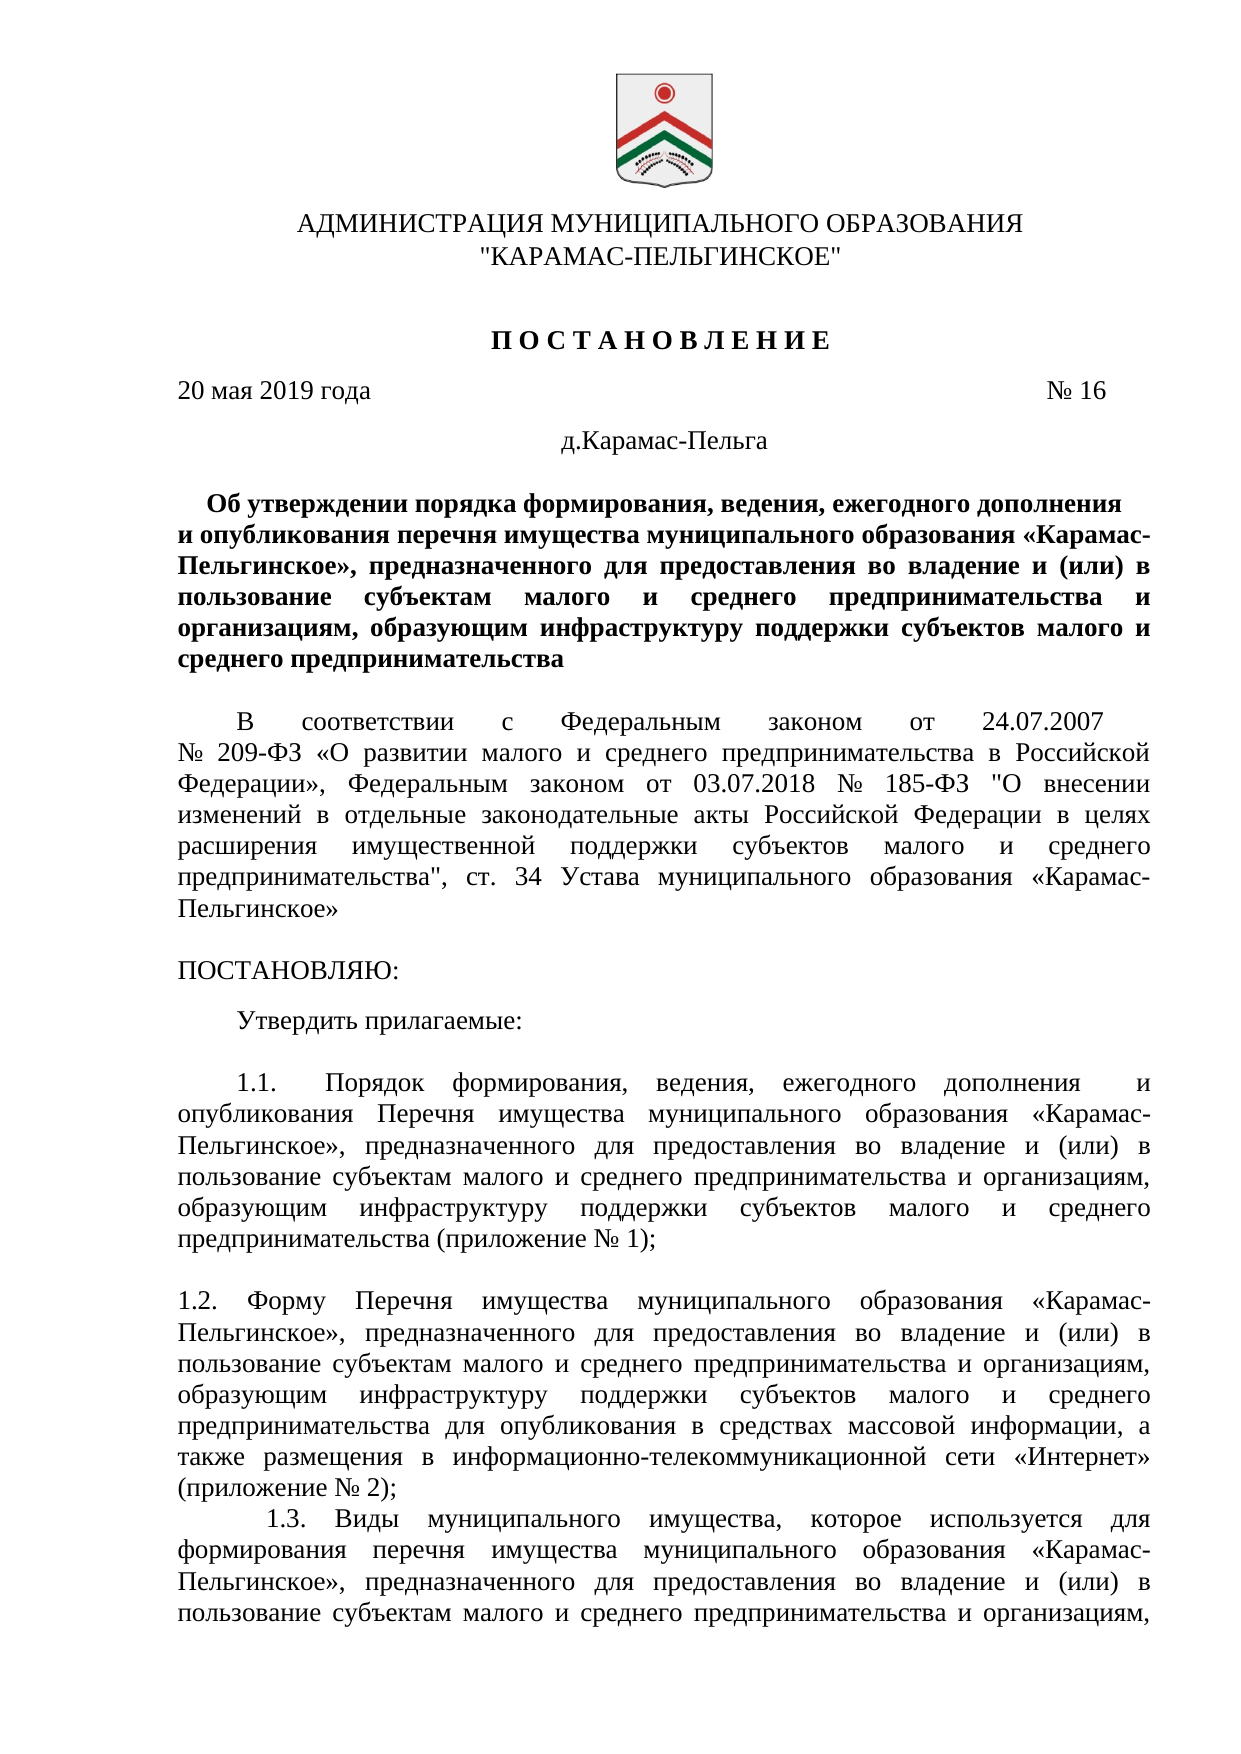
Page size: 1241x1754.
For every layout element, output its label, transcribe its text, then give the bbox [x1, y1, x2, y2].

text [177, 1502, 1152, 1627]
text 20 мая 2019 года № 16 [177, 374, 1152, 405]
title В соответствии с Федеральным законом от 24.07.2007 № 209-ФЗ «О развитии малого и среднего предпринимательства в Российской Федерации», Федеральным законом от 03.07.2018 № 185-ФЗ "О внесении изменений в отдельные законодательные акты Российской Федерации в целях расширения имущественной поддержки субъектов малого и среднего предпринимательства", ст. 34 Устава муниципального образования «Карамас-Пельгинское» [177, 705, 1152, 923]
text ПОСТАНОВЛЯЮ: [177, 954, 1152, 985]
picture [616, 73, 713, 188]
text 1.2. Форму Перечня имущества муниципального образования «Карамас-Пельгинское», предназначенного для предоставления во владение и (или) в пользование субъектам малого и среднего предпринимательства и организациям, образующим инфраструктуру поддержки субъектов малого и среднего предпринимательства для опубликования в средствах массовой информации, а также размещения в информационно-телекоммуникационной сети «Интернет» (приложение № 2); [177, 1253, 1152, 1502]
title д.Карамас-Пельга [177, 424, 1152, 456]
text Об утверждении порядка формирования, ведения, ежегодного дополнения [177, 487, 1152, 518]
list Порядок формирования, ведения, ежегодного дополнения и опубликования Перечня имущества муниципального образования «Карамас-Пельгинское», предназначенного для предоставления во владение и (или) в пользование субъектам малого и среднего предпринимательства и организациям, образующим инфраструктуру поддержки субъектов малого и среднего предпринимательства (приложение № 1); [177, 1066, 1152, 1253]
text П О С Т А Н О В Л Е Н И Е [177, 324, 1144, 355]
text и опубликования перечня имущества муниципального образования «Карамас-Пельгинское», предназначенного для предоставления во владение и (или) в пользование субъектам малого и среднего предпринимательства и организациям, образующим инфраструктуру поддержки субъектов малого и среднего предпринимательства [177, 518, 1152, 674]
text "КАРАМАС-ПЕЛЬГИНСКОЕ" [177, 240, 1144, 271]
text Утвердить прилагаемые: [177, 1004, 1152, 1035]
text АДМИНИСТРАЦИЯ МУНИЦИПАЛЬНОГО ОБРАЗОВАНИЯ [177, 207, 1144, 238]
